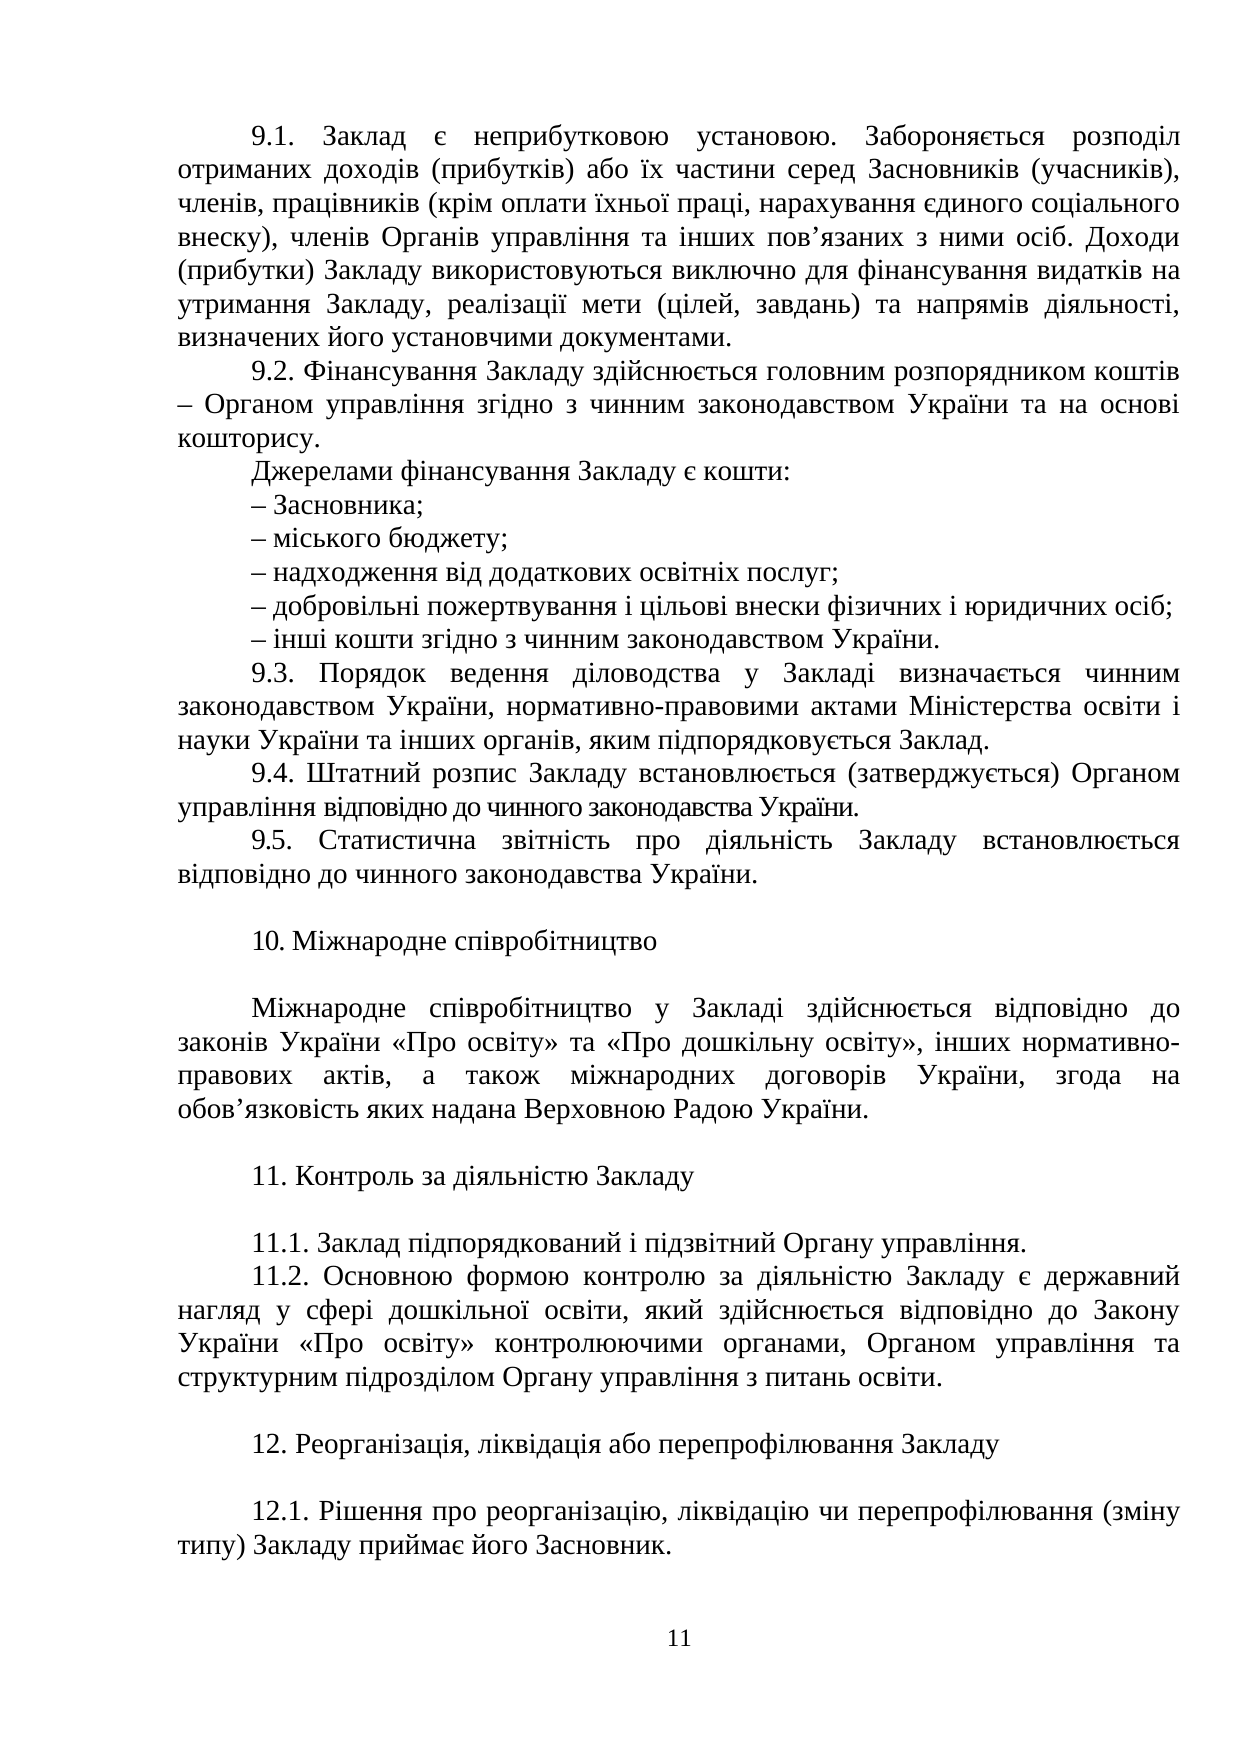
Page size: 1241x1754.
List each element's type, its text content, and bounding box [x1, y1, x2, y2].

text Міжнародне співробітництво у Закладі здійснюється відповідно до законів України «Про освіту» та «Про дошкільну освіту», інших нормативно-правових актів, а також міжнародних договорів України, згода на обов’язковість яких надана Верховною Радою України. [177, 990, 1181, 1124]
text 9.4. Штатний розпис Закладу встановлюється (затверджується) Органом управління відповідно до чинного законодавства України. [177, 755, 1181, 822]
text 9.1. Заклад є неприбутковою установою. Забороняється розподіл отриманих доходів (прибутків) або їх частини серед Засновників (учасників), членів, працівників (крім оплати їхньої праці, нарахування єдиного соціального внеску), членів Органів управління та інших пов’язаних з ними осіб. Доходи (прибутки) Закладу використовуються виключно для фінансування видатків на утримання Закладу, реалізації мети (цілей, завдань) та напрямів діяльності, визначених його установчими документами. [177, 118, 1181, 353]
text 10. Міжнародне співробітництво [177, 923, 1181, 957]
text 11. Контроль за діяльністю Закладу [177, 1158, 1181, 1191]
text 9.3. Порядок ведення діловодства у Закладі визначається чинним законодавством України, нормативно-правовими актами Міністерства освіти і науки України та інших органів, яким підпорядковується Заклад. [177, 655, 1181, 755]
text 12.1. Рішення про реорганізацію, ліквідацію чи перепрофілювання (зміну типу) Закладу приймає його Засновник. [177, 1493, 1181, 1560]
text 9.2. Фінансування Закладу здійснюється головним розпорядником коштів – Органом управління згідно з чинним законодавством України та на основі кошторису. [177, 353, 1181, 453]
text Джерелами фінансування Закладу є кошти: [177, 453, 1181, 487]
text – добровільні пожертвування і цільові внески фізичних і юридичних осіб; [177, 588, 1181, 621]
text – Засновника; [177, 487, 1181, 521]
text 11.2. Основною формою контролю за діяльністю Закладу є державний нагляд у сфері дошкільної освіти, який здійснюється відповідно до Закону України «Про освіту» контролюючими органами, Органом управління та структурним підрозділом Органу управління з питань освіти. [177, 1258, 1181, 1393]
text – надходження від додаткових освітніх послуг; [177, 554, 1181, 588]
text 12. Реорганізація, ліквідація або перепрофілювання Закладу [177, 1426, 1181, 1460]
text – інші кошти згідно з чинним законодавством України. [177, 621, 1181, 655]
text 11.1. Заклад підпорядкований і підзвітний Органу управління. [177, 1225, 1181, 1258]
text 9.5. Статистична звітність про діяльність Закладу встановлюється відповідно до чинного законодавства України. [177, 822, 1181, 889]
text – міського бюджету; [177, 521, 1181, 554]
